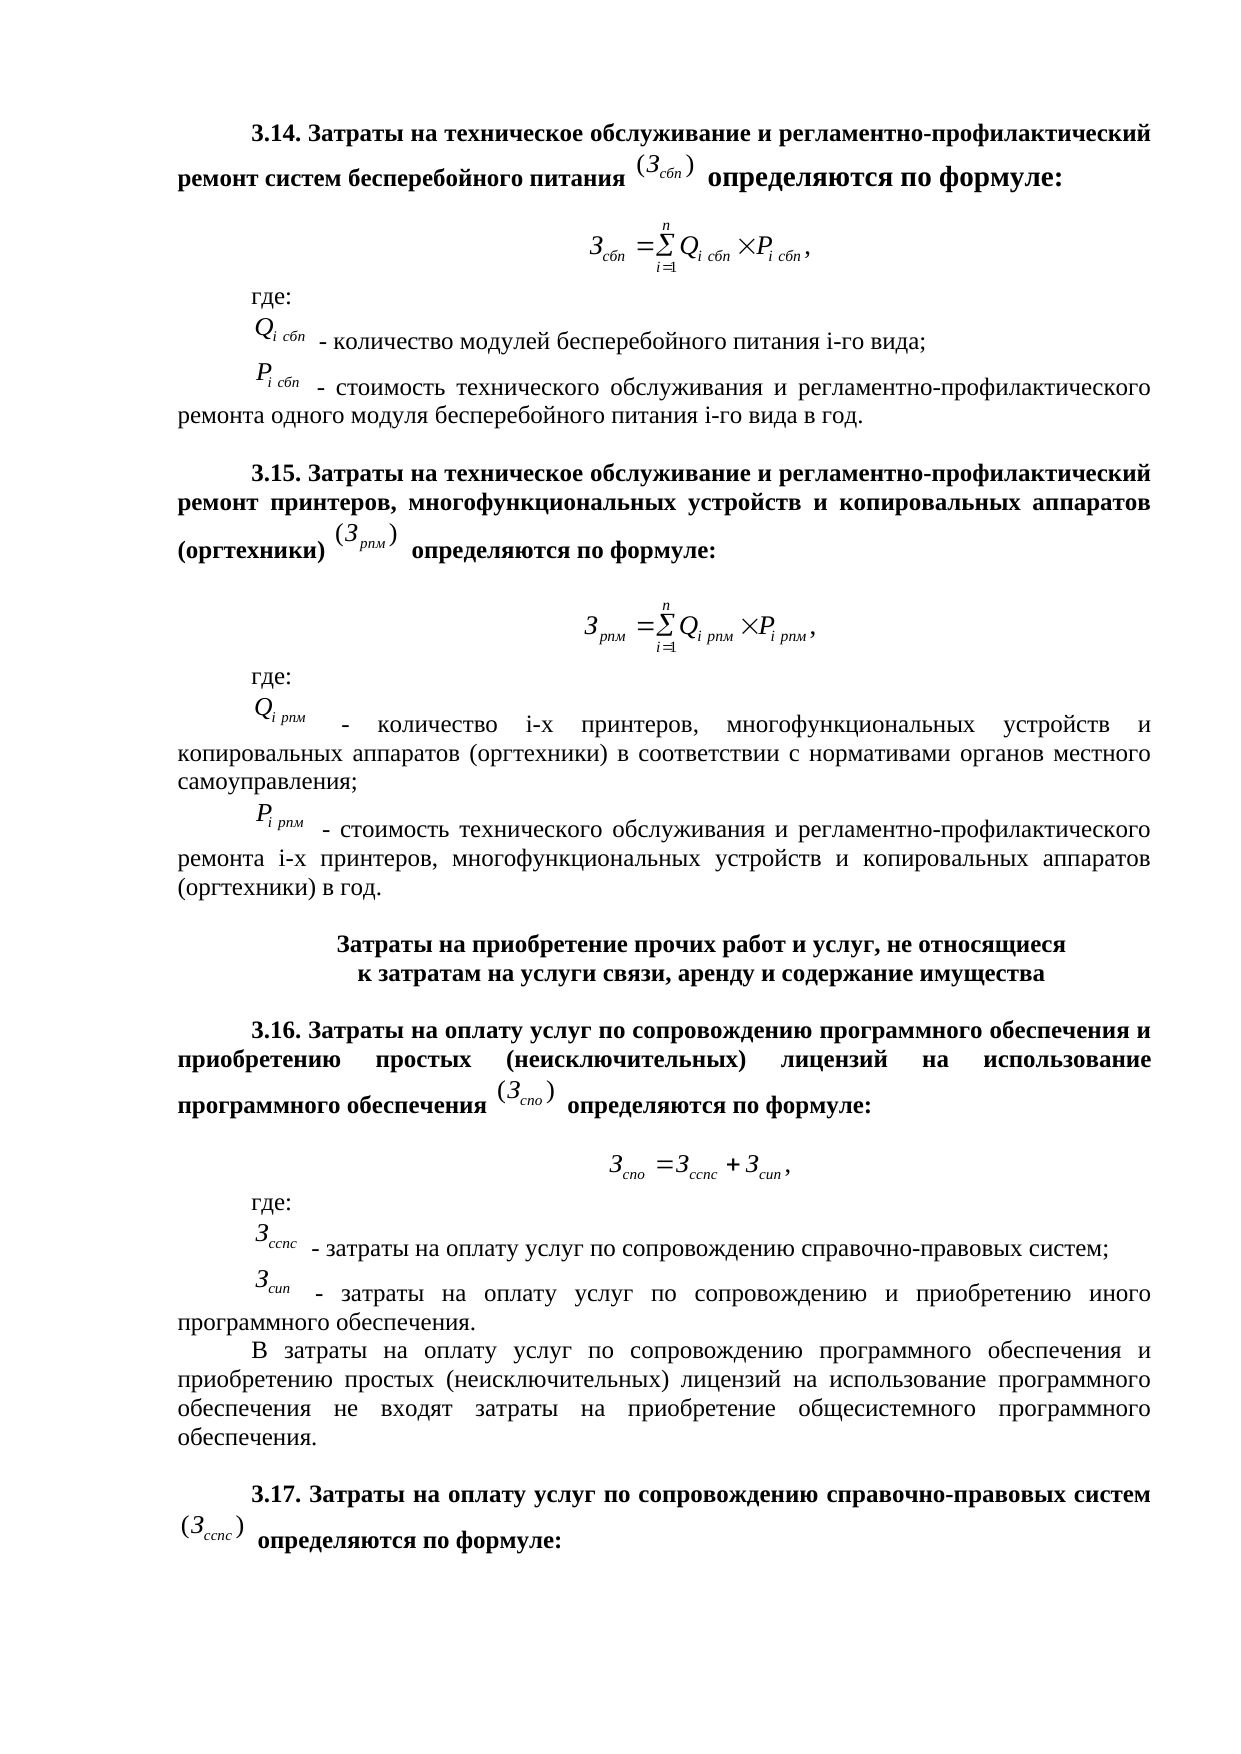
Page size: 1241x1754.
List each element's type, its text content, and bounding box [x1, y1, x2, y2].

text к затратам на услуги связи, аренду и содержание имущества [177, 958, 1152, 987]
text где: [177, 1187, 1152, 1216]
text В затраты на оплату услуг по сопровождению программного обеспечения и приобретению простых (неисключительных) лицензий на использование программного обеспечения не входят затраты на приобретение общесистемного программного обеспечения. [177, 1336, 1152, 1451]
text - стоимость технического обслуживания и регламентно-профилактического ремонта i-х принтеров, многофункциональных устройств и копировальных аппаратов (оргтехники) в год. [177, 795, 1152, 901]
text - затраты на оплату услуг по сопровождению и приобретению иного программного обеспечения. [177, 1261, 1152, 1336]
text где: [177, 281, 1152, 310]
text - количество модулей бесперебойного питания i-го вида; [177, 310, 1152, 355]
text - стоимость технического обслуживания и регламентно-профилактического ремонта одного модуля бесперебойного питания i-го вида в год. [177, 355, 1152, 429]
text - количество i-х принтеров, многофункциональных устройств и копировальных аппаратов (оргтехники) в соответствии с нормативами органов местного самоуправления; [177, 690, 1152, 795]
text 3.14. Затраты на техническое обслуживание и регламентно-профилактический ремонт систем бесперебойного питания определяются по формуле: [177, 118, 1152, 193]
text 3.15. Затраты на техническое обслуживание и регламентно-профилактический ремонт принтеров, многофункциональных устройств и копировальных аппаратов (оргтехники) определяются по формуле: [177, 458, 1152, 563]
text 3.17. Затраты на оплату услуг по сопровождению справочно-правовых систем определяются по формуле: [177, 1479, 1152, 1553]
text - затраты на оплату услуг по сопровождению справочно-правовых систем; [177, 1216, 1152, 1261]
text 3.16. Затраты на оплату услуг по сопровождению программного обеспечения и приобретению простых (неисключительных) лицензий на использование программного обеспечения определяются по формуле: [177, 1016, 1152, 1118]
text где: [177, 661, 1152, 690]
text Затраты на приобретение прочих работ и услуг, не относящиеся [177, 929, 1152, 958]
